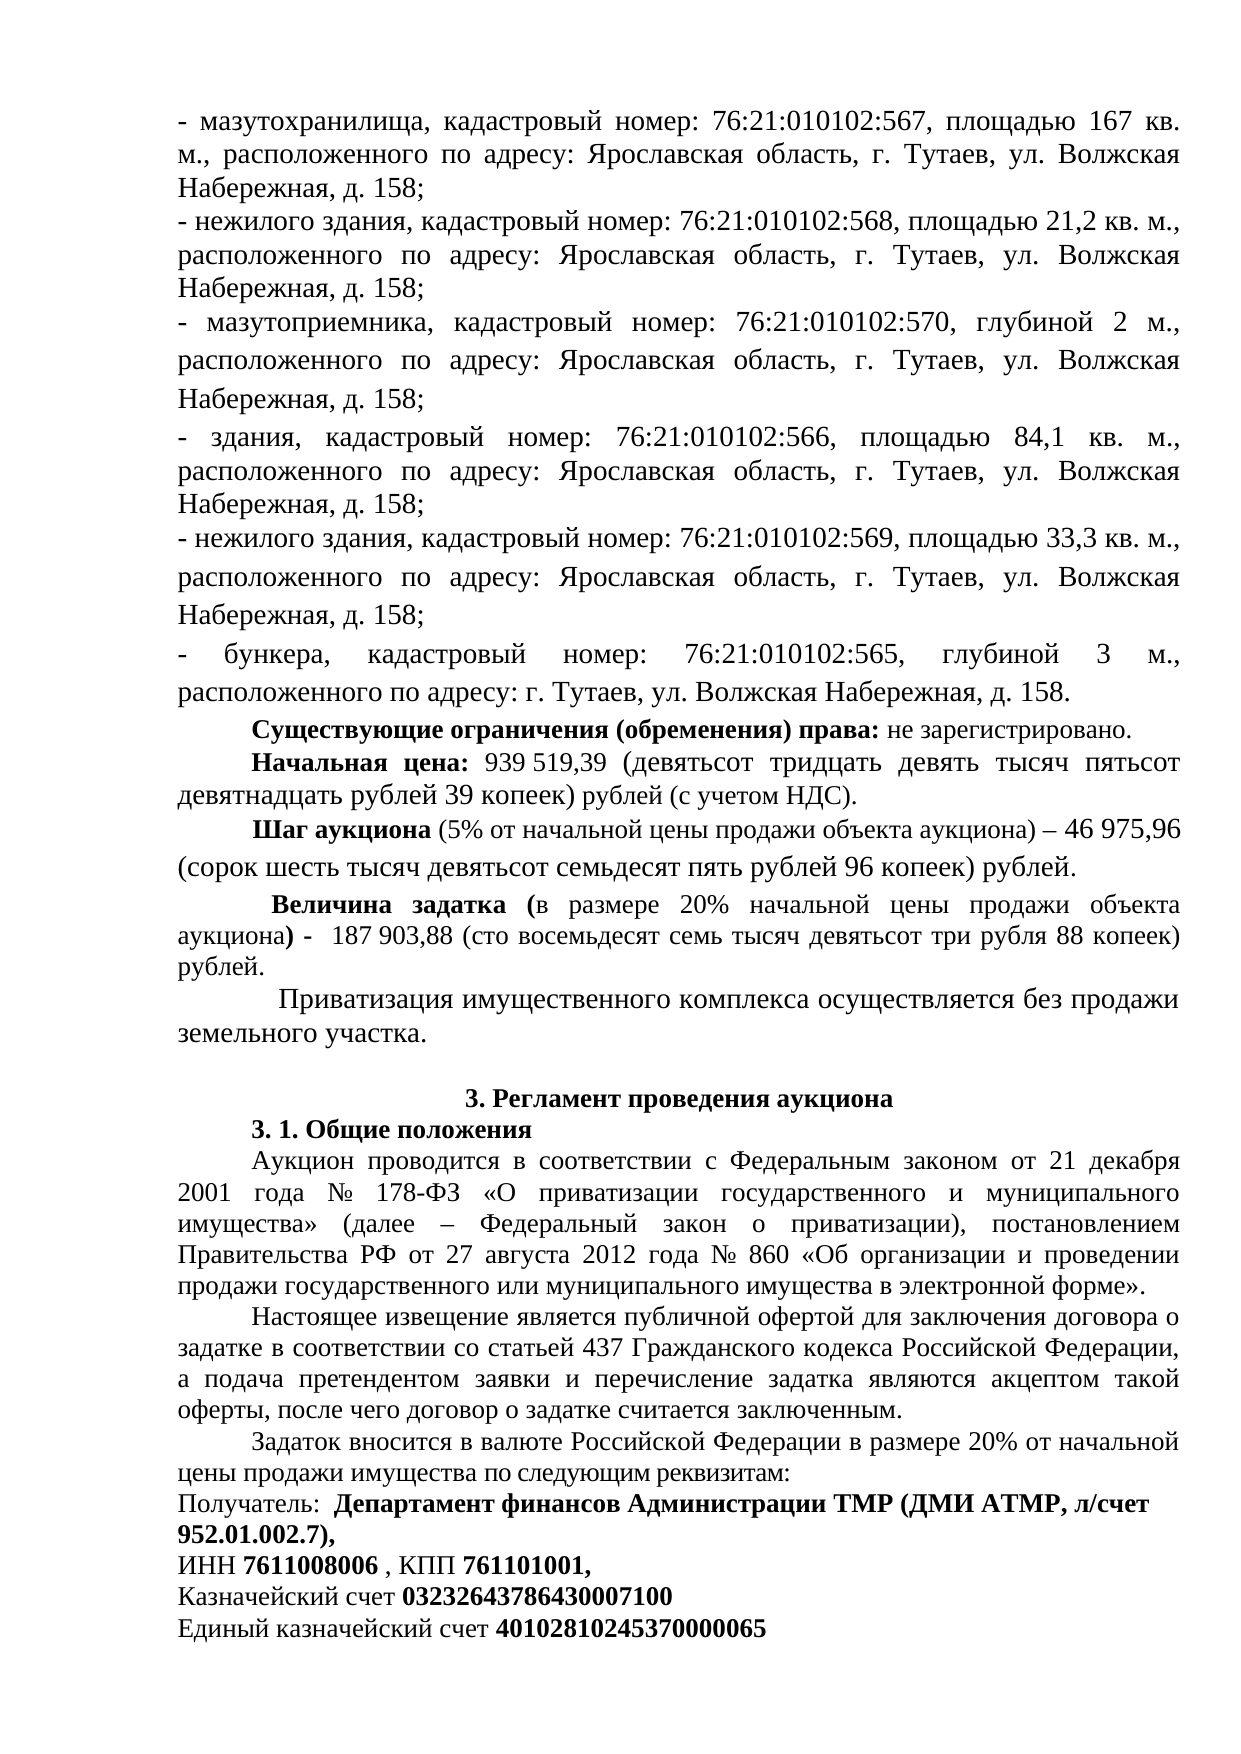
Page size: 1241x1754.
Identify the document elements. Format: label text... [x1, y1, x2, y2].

text Начальная цена: 939 519,39 (девятьсот тридцать девять тысяч пятьсот девятнадцать рублей 39 копеек) рублей (с учетом НДС). [177, 744, 1181, 811]
text Шаг аукциона (5% от начальной цены продажи объекта аукциона) – 46 975,96 (сорок шесть тысяч девятьсот семьдесят пять рублей 96 копеек) рублей. [177, 811, 1181, 883]
text Казначейский счет 03232643786430007100 [177, 1581, 1181, 1612]
text 3. Регламент проведения аукциона [177, 1082, 1181, 1113]
text Получатель: Департамент финансов Администрации ТМР (ДМИ АТМР, л/счет 952.01.002.7), [177, 1487, 1181, 1549]
text Существующие ограничения (обременения) права: не зарегистрировано. [177, 713, 1181, 744]
text Задаток вносится в валюте Российской Федерации в размере 20% от начальной цены продажи имущества по следующим реквизитам: [177, 1425, 1181, 1487]
text Настоящее извещение является публичной офертой для заключения договора о задатке в соответствии со статьей 437 Гражданского кодекса Российской Федерации, а подача претендентом заявки и перечисление задатка являются акцептом такой оферты, после чего договор о задатке считается заключенным. [177, 1300, 1181, 1425]
text Единый казначейский счет 40102810245370000065 [177, 1612, 1181, 1643]
text - нежилого здания, кадастровый номер: 76:21:010102:569, площадью 33,3 кв. м., расположенного по адресу: Ярославская область, г. Тутаев, ул. Волжская Набережная, д. 158; [177, 520, 1181, 631]
text - мазутохранилища, кадастровый номер: 76:21:010102:567, площадью 167 кв. м., расположенного по адресу: Ярославская область, г. Тутаев, ул. Волжская Набережная, д. 158; [177, 103, 1181, 203]
text Аукцион проводится в соответствии с Федеральным законом от 21 декабря 2001 года № 178-ФЗ «О приватизации государственного и муниципального имущества» (далее – Федеральный закон о приватизации), постановлением Правительства РФ от 27 августа 2012 года № 860 «Об организации и проведении продажи государственного или муниципального имущества в электронной форме». [177, 1144, 1181, 1300]
text ИНН 7611008006 , КПП 761101001, [177, 1549, 1181, 1581]
text - нежилого здания, кадастровый номер: 76:21:010102:568, площадью 21,2 кв. м., расположенного по адресу: Ярославская область, г. Тутаев, ул. Волжская Набережная, д. 158; [177, 203, 1181, 304]
text Приватизация имущественного комплекса осуществляется без продажи земельного участка. [177, 982, 1181, 1049]
text Величина задатка (в размере 20% начальной цены продажи объекта аукциона) - 187 903,88 (сто восемьдесят семь тысяч девятьсот три рубля 88 копеек) рублей. [177, 888, 1181, 982]
text - здания, кадастровый номер: 76:21:010102:566, площадью 84,1 кв. м., расположенного по адресу: Ярославская область, г. Тутаев, ул. Волжская Набережная, д. 158; [177, 419, 1181, 520]
text 3. 1. Общие положения [177, 1113, 1181, 1144]
text - мазутоприемника, кадастровый номер: 76:21:010102:570, глубиной 2 м., расположенного по адресу: Ярославская область, г. Тутаев, ул. Волжская Набережная, д. 158; [177, 304, 1181, 414]
text - бункера, кадастровый номер: 76:21:010102:565, глубиной 3 м., расположенного по адресу: г. Тутаев, ул. Волжская Набережная, д. 158. [177, 636, 1181, 708]
